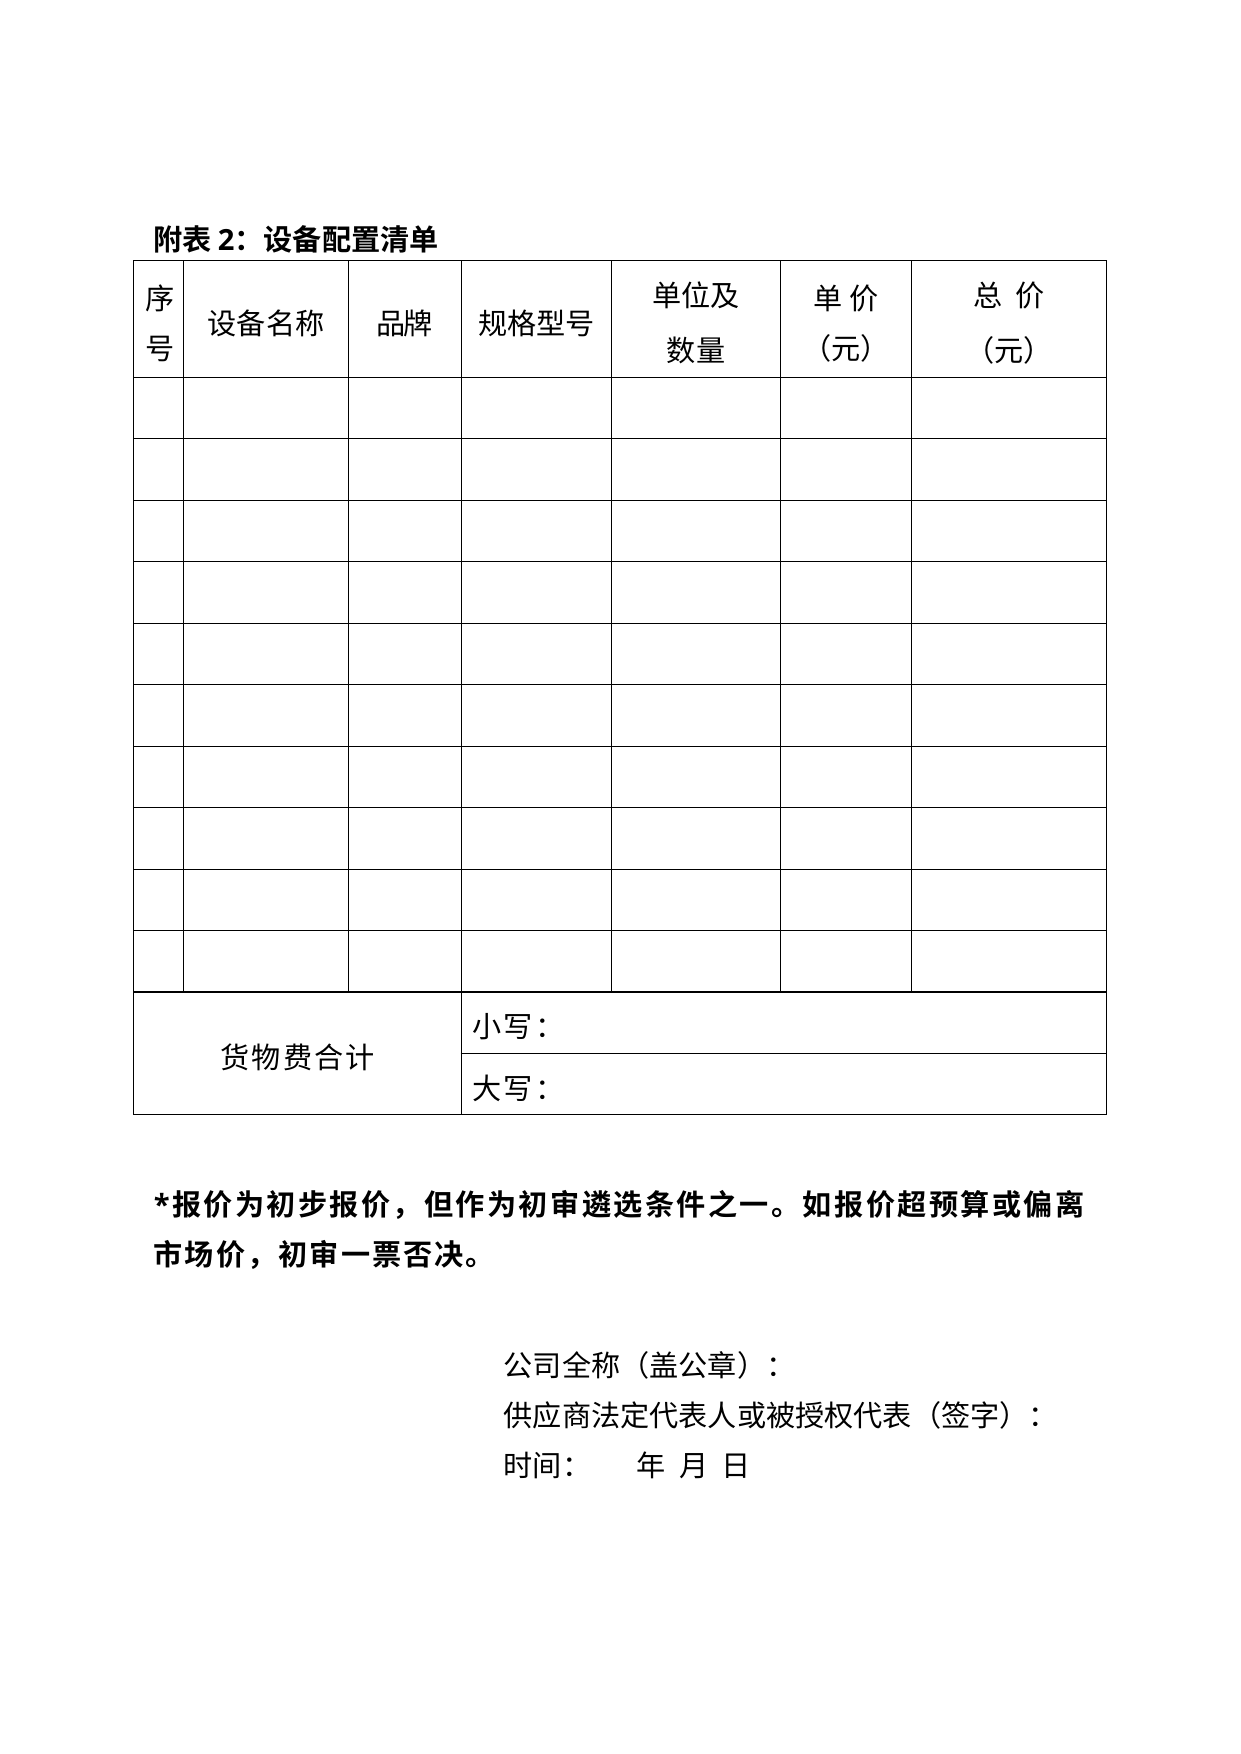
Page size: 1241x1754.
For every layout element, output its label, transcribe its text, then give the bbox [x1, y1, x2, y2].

table_cell [184, 685, 348, 746]
table_cell [184, 931, 348, 991]
table_cell [349, 624, 461, 684]
table_header 品牌 [349, 261, 461, 377]
table_cell [781, 439, 911, 500]
table_cell [462, 870, 611, 930]
table_cell [184, 870, 348, 930]
table_cell [781, 808, 911, 868]
table_header 规格型号 [462, 261, 611, 377]
table_cell [134, 501, 183, 561]
table_cell [912, 685, 1106, 746]
table_header 单 价（元） [781, 261, 911, 377]
table_cell [781, 931, 911, 991]
table_cell [912, 501, 1106, 561]
table_cell [462, 808, 611, 868]
table_cell [462, 439, 611, 500]
text 公司全称（盖公章）： [153, 1336, 1087, 1386]
table_cell [134, 685, 183, 746]
table_cell [184, 624, 348, 684]
table_cell [781, 870, 911, 930]
table_cell [912, 931, 1106, 991]
table_cell [349, 747, 461, 807]
table_cell [912, 378, 1106, 438]
table_cell [462, 931, 611, 991]
table_cell [781, 562, 911, 623]
table_cell [184, 808, 348, 868]
table_cell [184, 439, 348, 500]
table_cell [349, 931, 461, 991]
table_cell [912, 562, 1106, 623]
table_cell [349, 439, 461, 500]
text *报价为初步报价，但作为初审遴选条件之一。如报价超预算或偏离市场价，初审一票否决。 [153, 1176, 1087, 1276]
table_cell [462, 624, 611, 684]
table_cell [781, 501, 911, 561]
table_cell [134, 439, 183, 500]
table_cell 大写： [462, 1054, 1106, 1114]
text 附表2：设备配置清单 [153, 210, 1087, 260]
table_cell [134, 931, 183, 991]
table_cell [612, 501, 780, 561]
table_cell [349, 562, 461, 623]
table_cell [612, 685, 780, 746]
table_cell [349, 685, 461, 746]
table_cell [781, 624, 911, 684]
table_cell [462, 378, 611, 438]
table_cell [349, 808, 461, 868]
table_cell [134, 747, 183, 807]
text 供应商法定代表人或被授权代表（签字）： [153, 1386, 1087, 1436]
table_cell [912, 870, 1106, 930]
table_cell [612, 624, 780, 684]
table_cell [612, 378, 780, 438]
table_header 总 价 （元） [912, 261, 1106, 377]
table_cell [184, 501, 348, 561]
table_cell [134, 562, 183, 623]
table_cell [612, 439, 780, 500]
table_cell [462, 501, 611, 561]
table_cell [349, 501, 461, 561]
table_header 设备名称 [184, 261, 348, 377]
table_cell [781, 747, 911, 807]
table_cell [184, 562, 348, 623]
table_cell [612, 808, 780, 868]
table_cell [134, 808, 183, 868]
table_cell [612, 870, 780, 930]
table_cell [349, 870, 461, 930]
table_header 单位及 数量 [612, 261, 780, 377]
table_cell [912, 439, 1106, 500]
table_cell 小写： [462, 993, 1106, 1053]
table_cell [462, 747, 611, 807]
table_cell [184, 747, 348, 807]
table_cell [912, 624, 1106, 684]
table_cell [134, 378, 183, 438]
table_cell [612, 931, 780, 991]
table_cell [781, 378, 911, 438]
table_cell [781, 685, 911, 746]
table_header 序号 [134, 261, 183, 377]
text 时间： 年 月 日 [153, 1436, 1087, 1486]
table_cell [912, 808, 1106, 868]
table_cell 货物费合计 [134, 993, 461, 1114]
table_cell [612, 747, 780, 807]
table_cell [349, 378, 461, 438]
table_cell [134, 624, 183, 684]
table_cell [184, 378, 348, 438]
table_cell [612, 562, 780, 623]
table_cell [912, 747, 1106, 807]
table_cell [462, 562, 611, 623]
table_cell [134, 870, 183, 930]
table_cell [462, 685, 611, 746]
